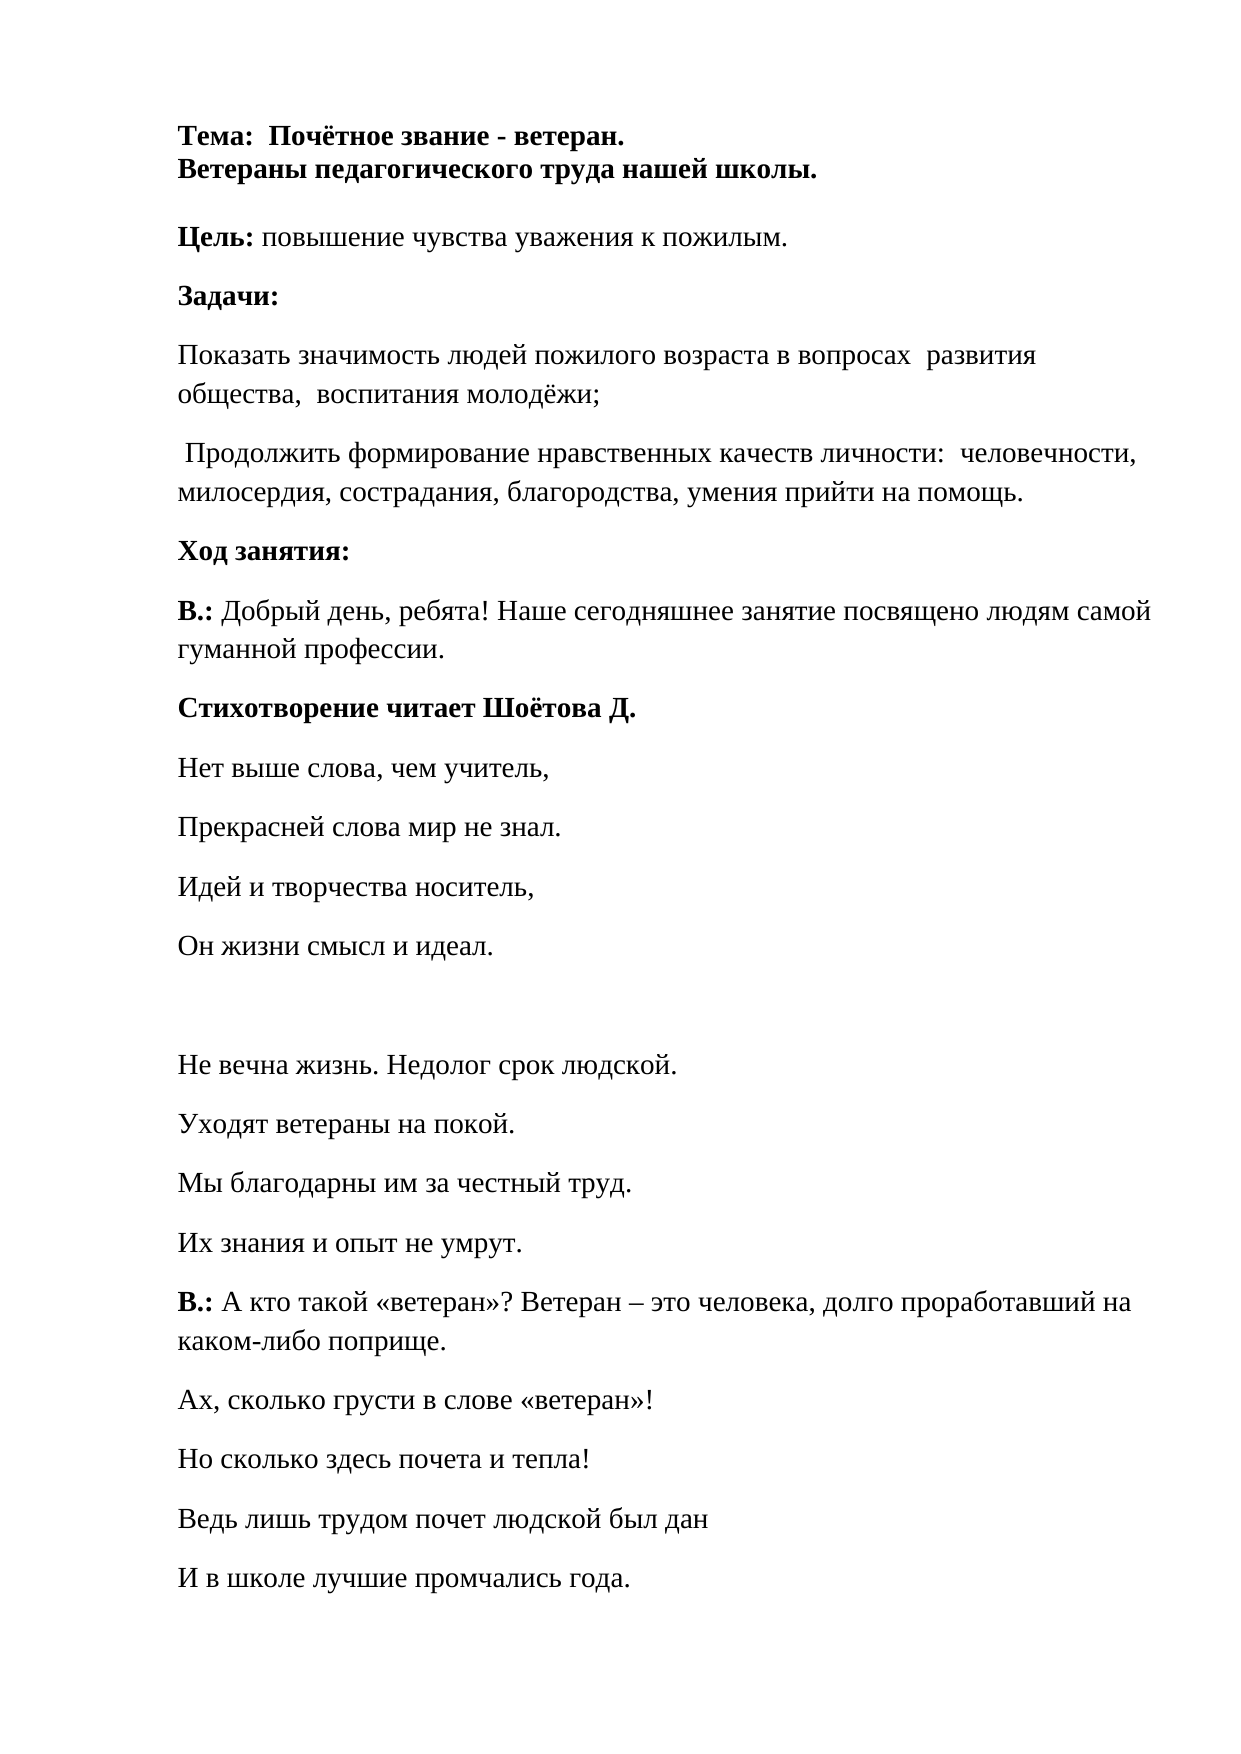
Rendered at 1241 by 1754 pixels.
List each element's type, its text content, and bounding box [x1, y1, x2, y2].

text Показать значимость людей пожилого возраста в вопросах развития общества, воспитания молодёжи; [177, 337, 1152, 409]
text Он жизни смысл и идеал. [177, 928, 1152, 962]
text И в школе лучшие промчались года. [177, 1560, 1152, 1594]
text Цель: повышение чувства уважения к пожилым. [177, 219, 1152, 252]
text Ветераны педагогического труда нашей школы. [177, 152, 1152, 185]
text Продолжить формирование нравственных качеств личности: человечности, милосердия, сострадания, благородства, умения прийти на помощь. [177, 435, 1152, 507]
text Но сколько здесь почета и тепла! [177, 1442, 1152, 1475]
text Уходят ветераны на покой. [177, 1106, 1152, 1140]
text Их знания и опыт не умрут. [177, 1225, 1152, 1258]
text Задачи: [177, 278, 1152, 312]
text Не вечна жизнь. Недолог срок людской. [177, 1047, 1152, 1080]
text В.: Добрый день, ребята! Наше сегодняшнее занятие посвящено людям самой гуманной профессии. [177, 593, 1152, 665]
text Ведь лишь трудом почет людской был дан [177, 1501, 1152, 1534]
text Ход занятия: [177, 533, 1152, 567]
text Прекрасней слова мир не знал. [177, 809, 1152, 843]
text Идей и творчества носитель, [177, 869, 1152, 902]
text Стихотворение читает Шоётова Д. [177, 691, 1152, 724]
text В.: А кто такой «ветеран»? Ветеран – это человека, долго проработавший на каком-либо поприще. [177, 1284, 1152, 1356]
text Мы благодарны им за честный труд. [177, 1166, 1152, 1199]
text Нет выше слова, чем учитель, [177, 750, 1152, 783]
text Тема: Почётное звание - ветеран. [177, 118, 1152, 152]
text Ах, сколько грусти в слове «ветеран»! [177, 1382, 1152, 1416]
